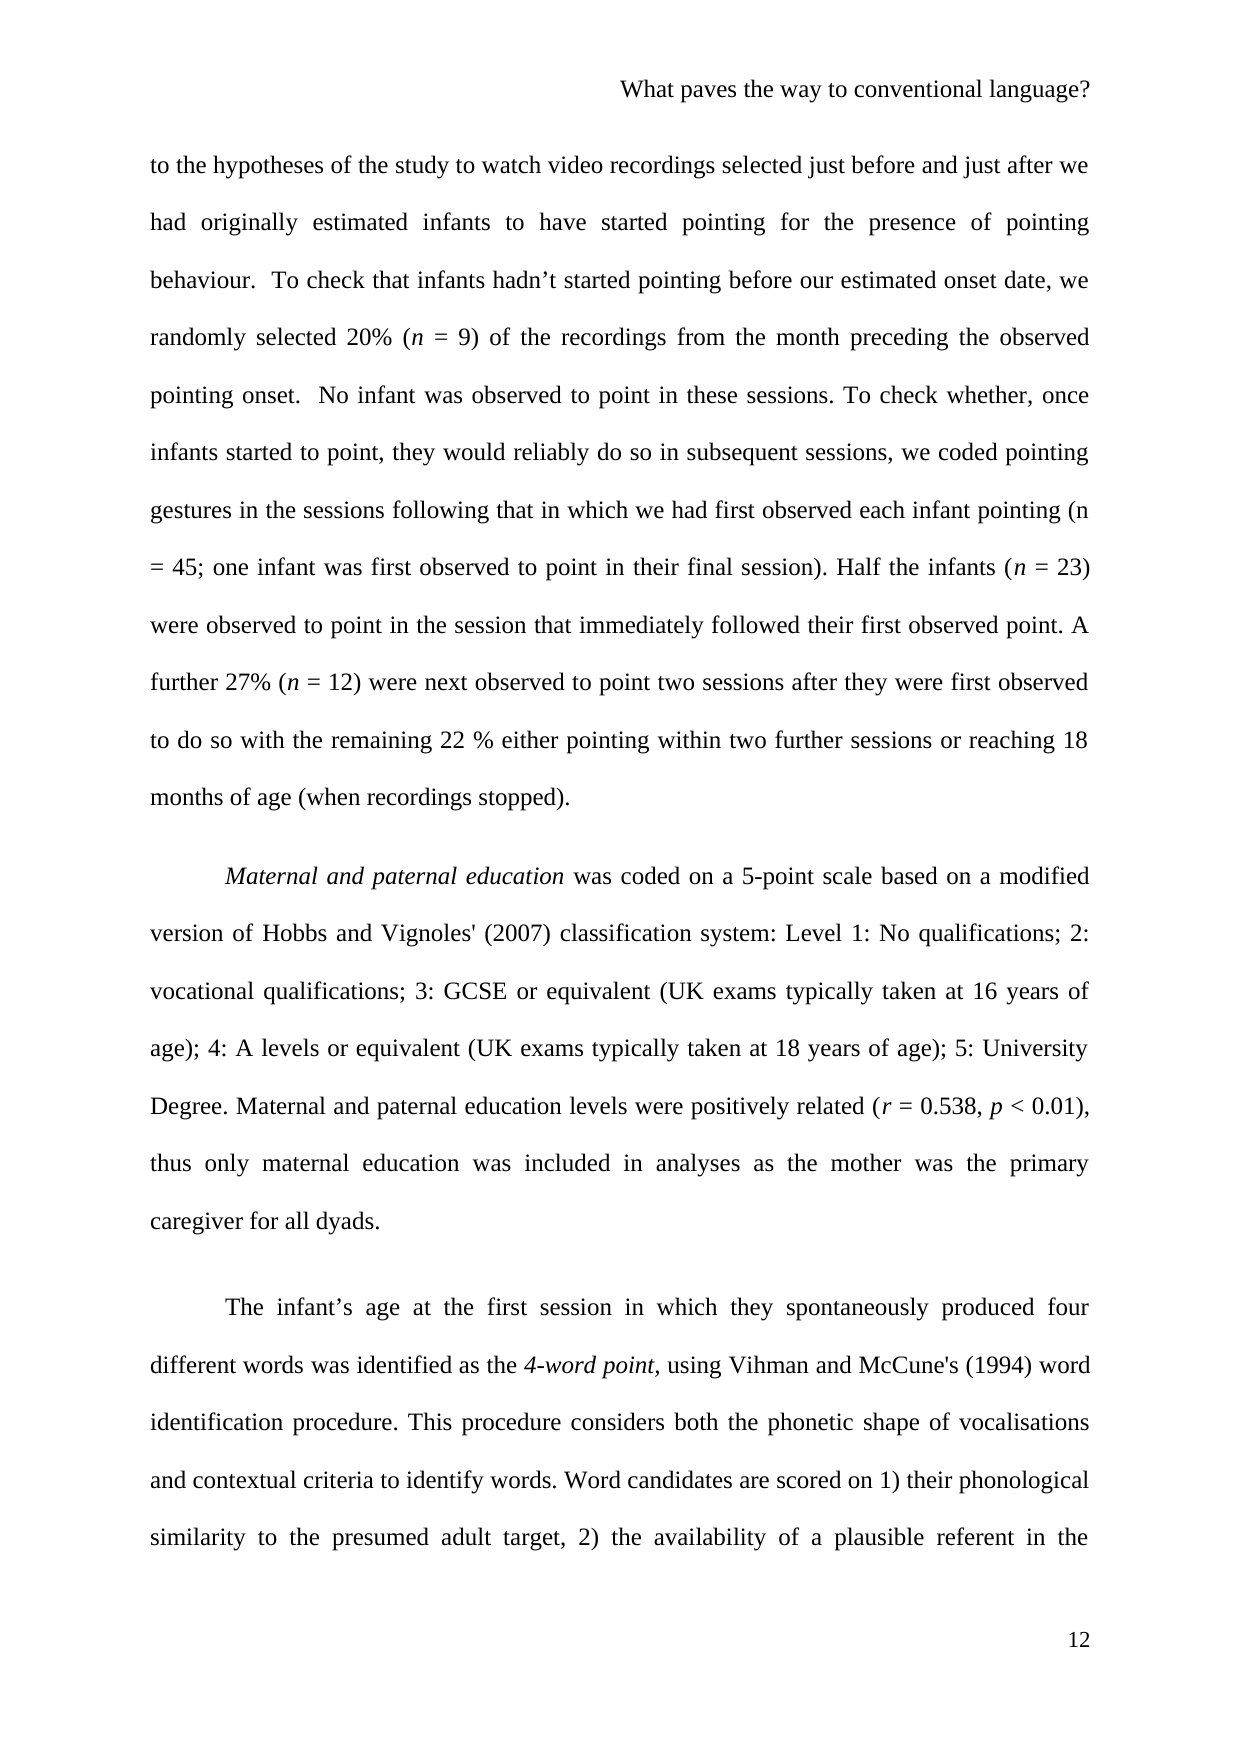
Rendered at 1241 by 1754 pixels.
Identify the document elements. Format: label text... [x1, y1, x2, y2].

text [150, 1292, 1090, 1551]
text Maternal and paternal education was coded on a 5-point scale based on a modified version of Hobbs and Vignoles' (2007) classification system: Level 1: No qualifications; 2: vocational qualifications; 3: GCSE or equivalent (UK exams typically taken at 16 years of age); 4: A levels or equivalent (UK exams typically taken at 18 years of age); 5: University Degree. Maternal and paternal education levels were positively related (r = 0.538, p < 0.01), thus only maternal education was included in analyses as the mother was the primary caregiver for all dyads. [150, 861, 1090, 1234]
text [150, 150, 1090, 811]
